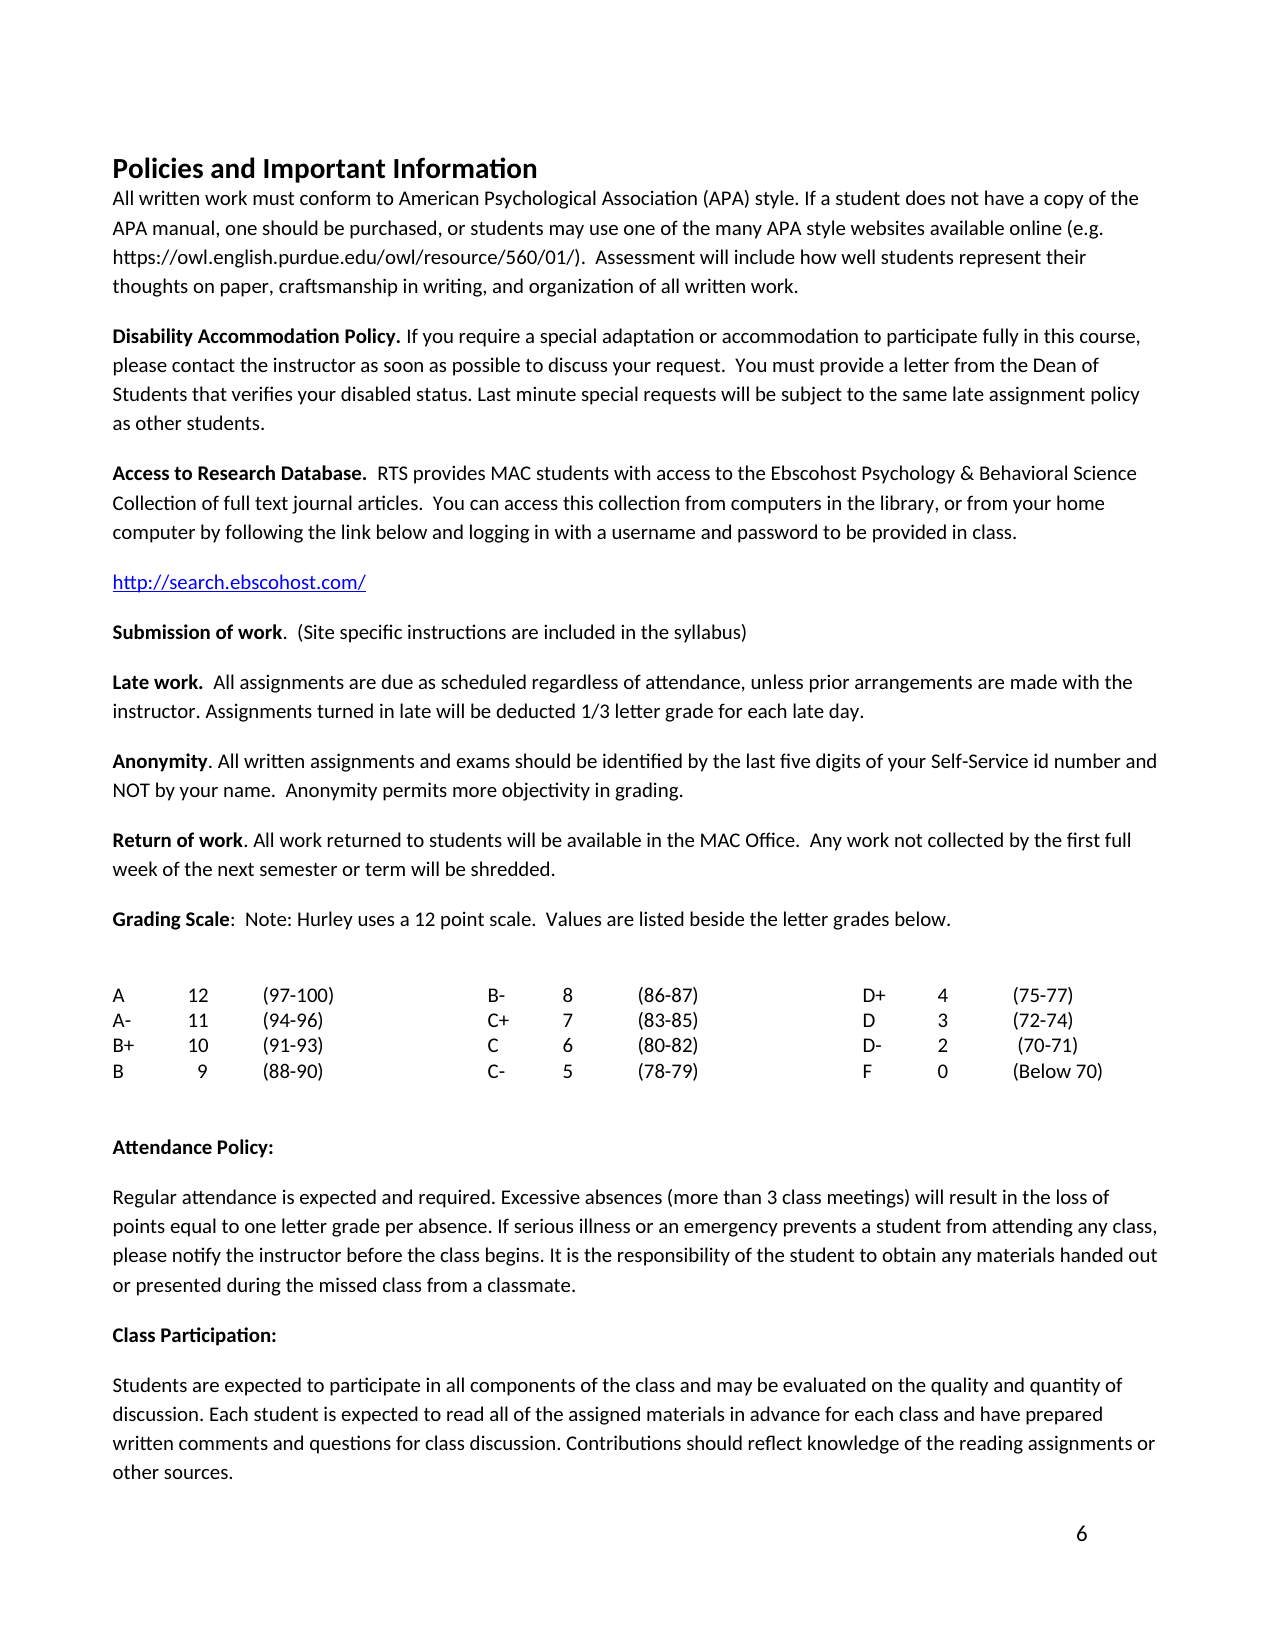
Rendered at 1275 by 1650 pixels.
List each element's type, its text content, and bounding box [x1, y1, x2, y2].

text Late work. All assignments are due as scheduled regardless of attendance, unless prior arrangements are made with the instructor. Assignments turned in late will be deducted 1/3 letter grade for each late day. [112, 669, 1162, 723]
text A 12 (97-100) [112, 982, 412, 1007]
text Regular attendance is expected and required. Excessive absences (more than 3 class meetings) will result in the loss of points equal to one letter grade per absence. If serious illness or an emergency prevents a student from attending any class, please notify the instructor before the class begins. It is the responsibility of the student to obtain any materials handed out or presented during the missed class from a classmate. [112, 1184, 1162, 1297]
text Access to Research Database. RTS provides MAC students with access to the Ebscohost Psychology & Behavioral Science Collection of full text journal articles. You can access this collection from computers in the library, or from your home computer by following the link below and logging in with a username and password to be provided in class. [112, 461, 1162, 544]
text Submission of work. (Site specific instructions are included in the syllabus) [112, 619, 1162, 644]
text Return of work. All work returned to students will be available in the MAC Office. Any work not collected by the first full week of the next semester or term will be shredded. [112, 827, 1162, 882]
text D 3 (72-74) [862, 1007, 1162, 1033]
text C+ 7 (83-85) [487, 1007, 787, 1033]
text A- 11 (94-96) [112, 1007, 412, 1033]
text Grading Scale: Note: Hurley uses a 12 point scale. Values are listed beside the letter grades below. [112, 906, 1162, 932]
text D- 2 (70-71) [862, 1033, 1162, 1058]
text C 6 (80-82) [487, 1033, 787, 1058]
text Students are expected to participate in all components of the class and may be evaluated on the quality and quantity of discussion. Each student is expected to read all of the assigned materials in advance for each class and have prepared written comments and questions for class discussion. Contributions should reflect knowledge of the reading assignments or other sources. [112, 1372, 1162, 1485]
text All written work must conform to American Psychological Association (APA) style. If a student does not have a copy of the APA manual, one should be purchased, or students may use one of the many APA style websites available online (e.g. https://owl.english.purdue.edu/owl/resource/560/01/). Assessment will include how well students represent their thoughts on paper, craftsmanship in writing, and organization of all written work. [112, 186, 1162, 298]
text B 9 (88-90) [112, 1058, 412, 1083]
text Attendance Policy: [112, 1134, 1162, 1160]
text Policies and Important Information [112, 150, 1162, 186]
text http://search.ebscohost.com/ [112, 569, 1162, 594]
text B+ 10 (91-93) [112, 1033, 412, 1058]
text Anonymity. All written assignments and exams should be identified by the last five digits of your Self-Service id number and NOT by your name. Anonymity permits more objectivity in grading. [112, 748, 1162, 803]
text B- 8 (86-87) [487, 982, 787, 1007]
text Class Participation: [112, 1322, 1162, 1347]
text D+ 4 (75-77) [862, 982, 1162, 1007]
text C- 5 (78-79) [487, 1058, 787, 1083]
text Disability Accommodation Policy. If you require a special adaptation or accommodation to participate fully in this course, please contact the instructor as soon as possible to discuss your request. You must provide a letter from the Dean of Students that verifies your disabled status. Last minute special requests will be subject to the same late assignment policy as other students. [112, 323, 1162, 436]
text F 0 (Below 70) [862, 1058, 1162, 1083]
